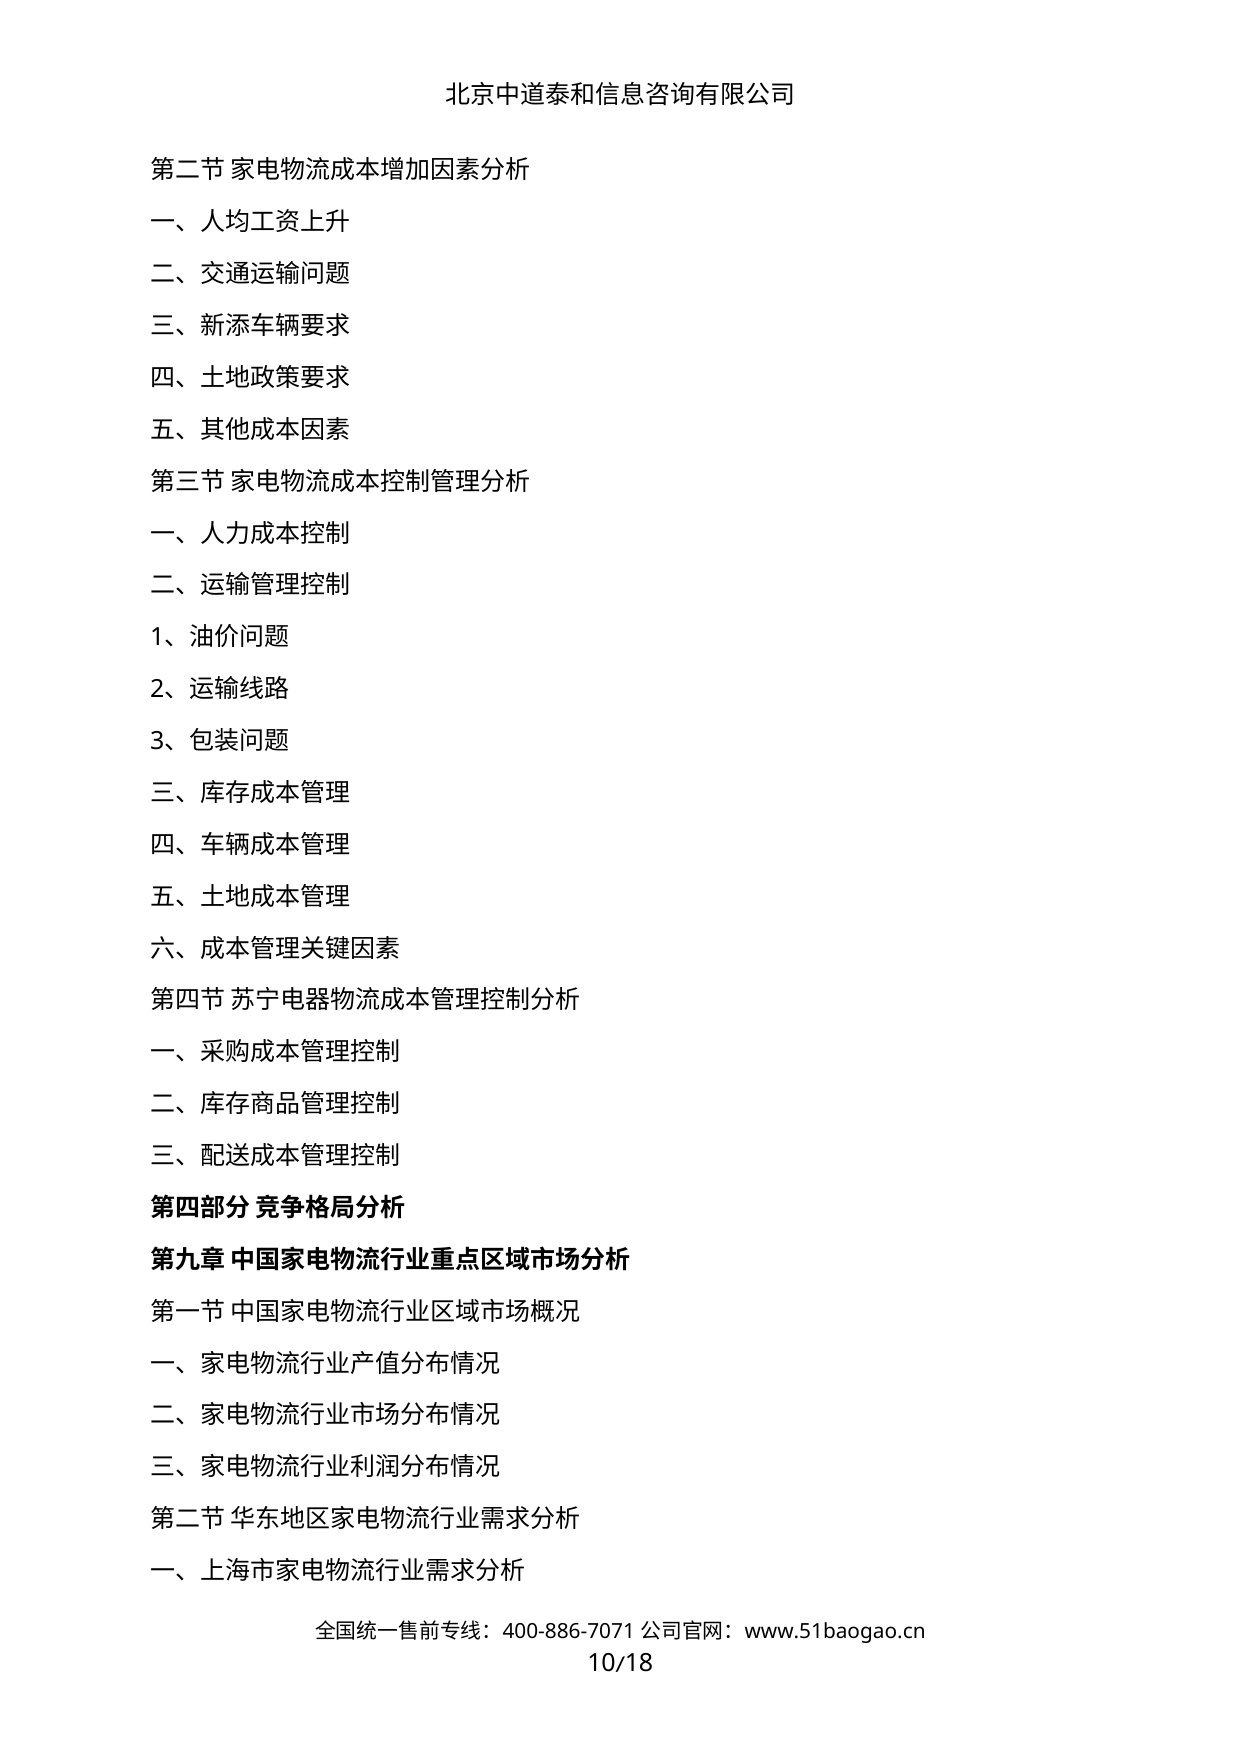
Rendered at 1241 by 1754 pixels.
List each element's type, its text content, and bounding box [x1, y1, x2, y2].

text 第二节 华东地区家电物流行业需求分析 [150, 1499, 1090, 1535]
text 一、家电物流行业产值分布情况 [150, 1343, 1090, 1379]
text 2、运输线路 [150, 669, 1090, 705]
text 三、家电物流行业利润分布情况 [150, 1447, 1090, 1483]
text 六、成本管理关键因素 [150, 928, 1090, 964]
text 第四节 苏宁电器物流成本管理控制分析 [150, 980, 1090, 1016]
text 五、土地成本管理 [150, 876, 1090, 912]
text 四、土地政策要求 [150, 357, 1090, 394]
text 第二节 家电物流成本增加因素分析 [150, 150, 1090, 186]
text 第三节 家电物流成本控制管理分析 [150, 461, 1090, 497]
text 一、上海市家电物流行业需求分析 [150, 1551, 1090, 1587]
text 一、人均工资上升 [150, 202, 1090, 238]
text 一、人力成本控制 [150, 513, 1090, 549]
text 1、油价问题 [150, 617, 1090, 653]
text 三、库存成本管理 [150, 772, 1090, 809]
text 五、其他成本因素 [150, 409, 1090, 446]
text 三、配送成本管理控制 [150, 1136, 1090, 1172]
text 第九章 中国家电物流行业重点区域市场分析 [150, 1239, 1090, 1276]
text 三、新添车辆要求 [150, 306, 1090, 342]
text 二、家电物流行业市场分布情况 [150, 1395, 1090, 1431]
text 二、库存商品管理控制 [150, 1084, 1090, 1120]
text 第一节 中国家电物流行业区域市场概况 [150, 1291, 1090, 1327]
text 3、包装问题 [150, 721, 1090, 757]
text 四、车辆成本管理 [150, 824, 1090, 861]
text 二、运输管理控制 [150, 565, 1090, 601]
text 第四部分 竞争格局分析 [150, 1187, 1090, 1224]
text 一、采购成本管理控制 [150, 1032, 1090, 1068]
text 二、交通运输问题 [150, 254, 1090, 290]
